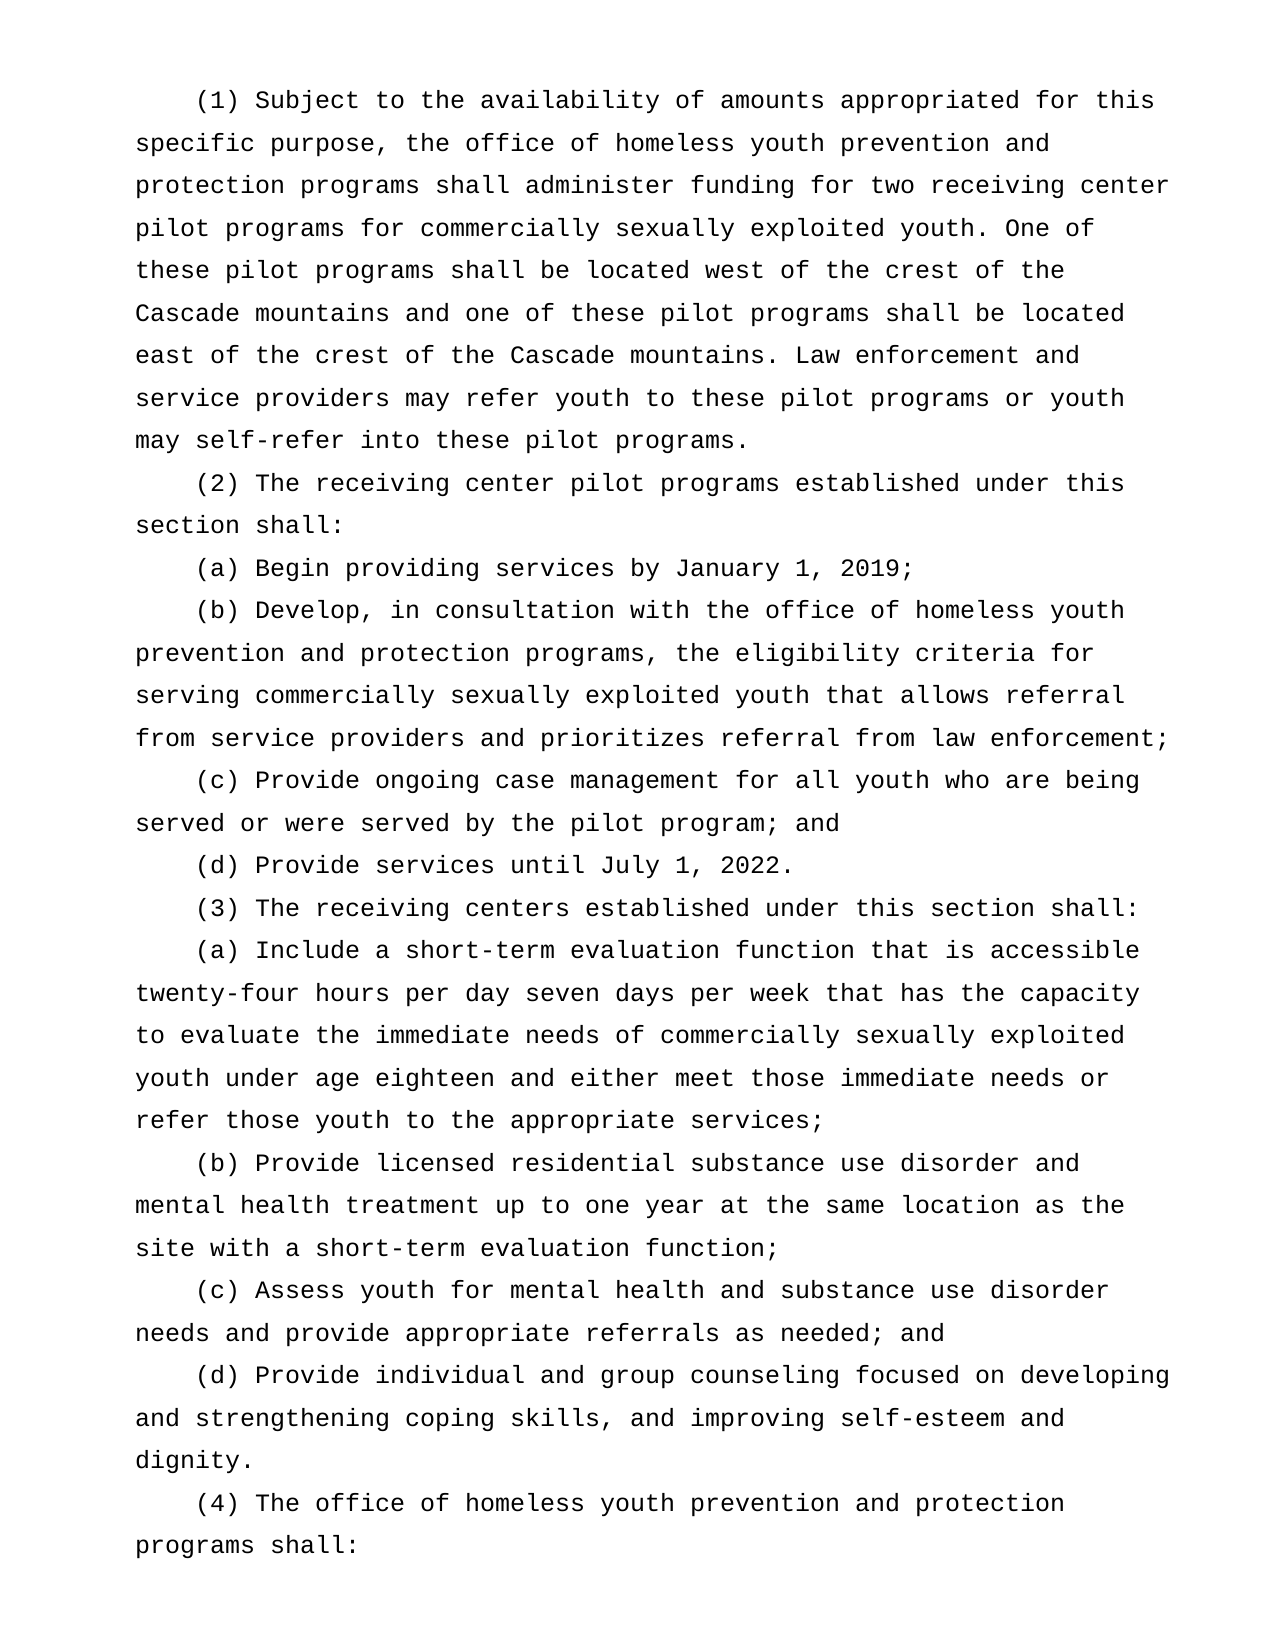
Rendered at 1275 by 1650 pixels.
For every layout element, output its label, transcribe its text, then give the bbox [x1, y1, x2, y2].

text (2) The receiving center pilot programs established under this section shall: [135, 457, 1170, 542]
text (c) Assess youth for mental health and substance use disorder needs and provide appropriate referrals as needed; and [135, 1265, 1170, 1350]
text (1) Subject to the availability of amounts appropriated for this specific purpose, the office of homeless youth prevention and protection programs shall administer funding for two receiving center pilot programs for commercially sexually exploited youth. One of these pilot programs shall be located west of the crest of the Cascade mountains and one of these pilot programs shall be located east of the crest of the Cascade mountains. Law enforcement and service providers may refer youth to these pilot programs or youth may self-refer into these pilot programs. [135, 75, 1170, 457]
text (b) Provide licensed residential substance use disorder and mental health treatment up to one year at the same location as the site with a short-term evaluation function; [135, 1137, 1170, 1265]
text (d) Provide individual and group counseling focused on developing and strengthening coping skills, and improving self-esteem and dignity. [135, 1350, 1170, 1477]
text (3) The receiving centers established under this section shall: [135, 882, 1170, 925]
text (c) Provide ongoing case management for all youth who are being served or were served by the pilot program; and [135, 755, 1170, 840]
text (b) Develop, in consultation with the office of homeless youth prevention and protection programs, the eligibility criteria for serving commercially sexually exploited youth that allows referral from service providers and prioritizes referral from law enforcement; [135, 585, 1170, 755]
text (a) Include a short-term evaluation function that is accessible twenty-four hours per day seven days per week that has the capacity to evaluate the immediate needs of commercially sexually exploited youth under age eighteen and either meet those immediate needs or refer those youth to the appropriate services; [135, 925, 1170, 1137]
text (4) The office of homeless youth prevention and protection programs shall: [135, 1477, 1170, 1562]
text (a) Begin providing services by January 1, 2019; [135, 542, 1170, 585]
text (d) Provide services until July 1, 2022. [135, 840, 1170, 882]
